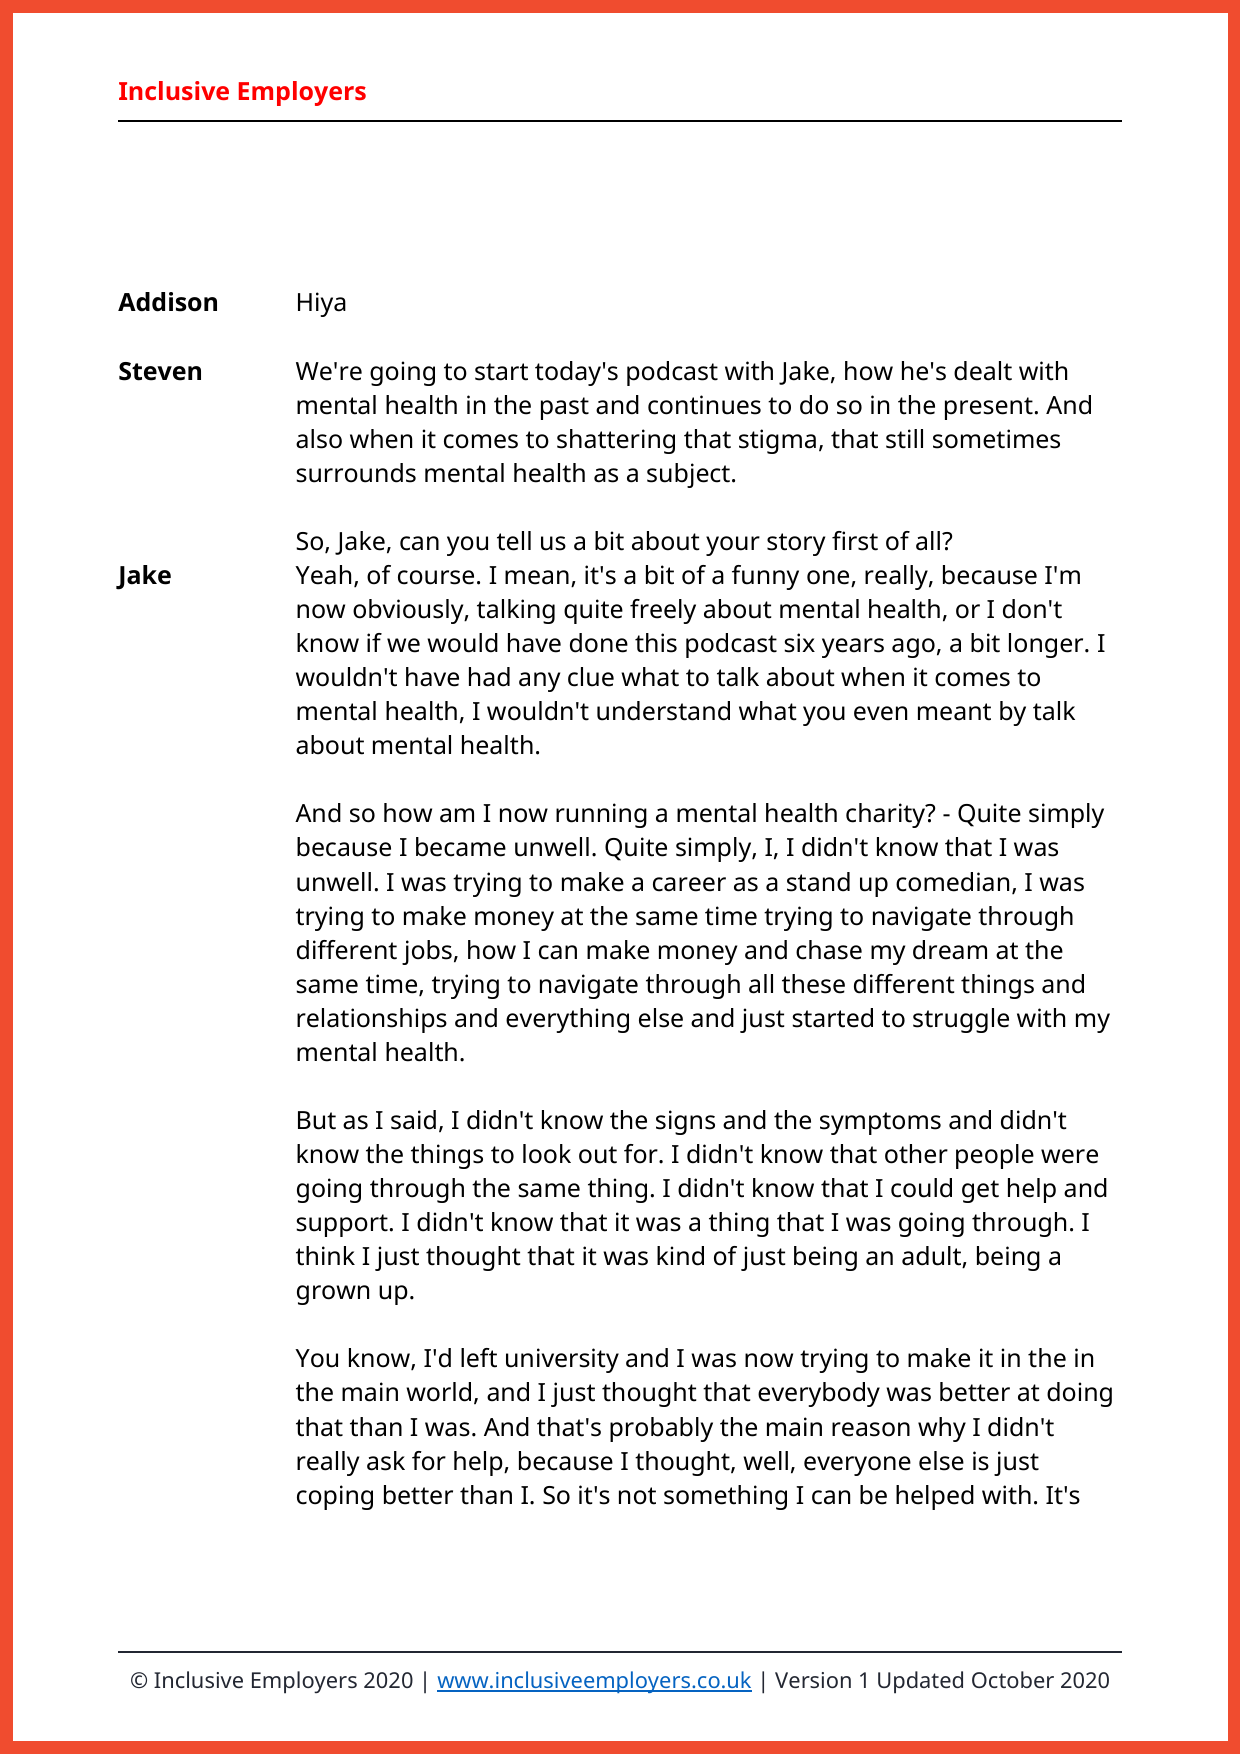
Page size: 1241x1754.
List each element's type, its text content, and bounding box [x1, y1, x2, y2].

text Steven We're going to start today's podcast with Jake, how he's dealt with mental health in the past and continues to do so in the present. And also when it comes to shattering that stigma, that still sometimes surrounds mental health as a subject. [118, 353, 1122, 489]
text Jake Yeah, of course. I mean, it's a bit of a funny one, really, because I'm now obviously, talking quite freely about mental health, or I don't know if we would have done this podcast six years ago, a bit longer. I wouldn't have had any clue what to talk about when it comes to mental health, I wouldn't understand what you even meant by talk about mental health. [118, 558, 1122, 762]
text But as I said, I didn't know the signs and the symptoms and didn't know the things to look out for. I didn't know that other people were going through the same thing. I didn't know that I could get help and support. I didn't know that it was a thing that I was going through. I think I just thought that it was kind of just being an adult, being a grown up. [295, 1103, 1122, 1307]
text And so how am I now running a mental health charity? - Quite simply because I became unwell. Quite simply, I, I didn't know that I was unwell. I was trying to make a career as a stand up comedian, I was trying to make money at the same time trying to navigate through different jobs, how I can make money and chase my dream at the same time, trying to navigate through all these different things and relationships and everything else and just started to struggle with my mental health. [295, 796, 1122, 1068]
text Addison Hiya [118, 285, 1122, 319]
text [295, 1341, 1122, 1511]
text So, Jake, can you tell us a bit about your story first of all? [295, 523, 1122, 558]
